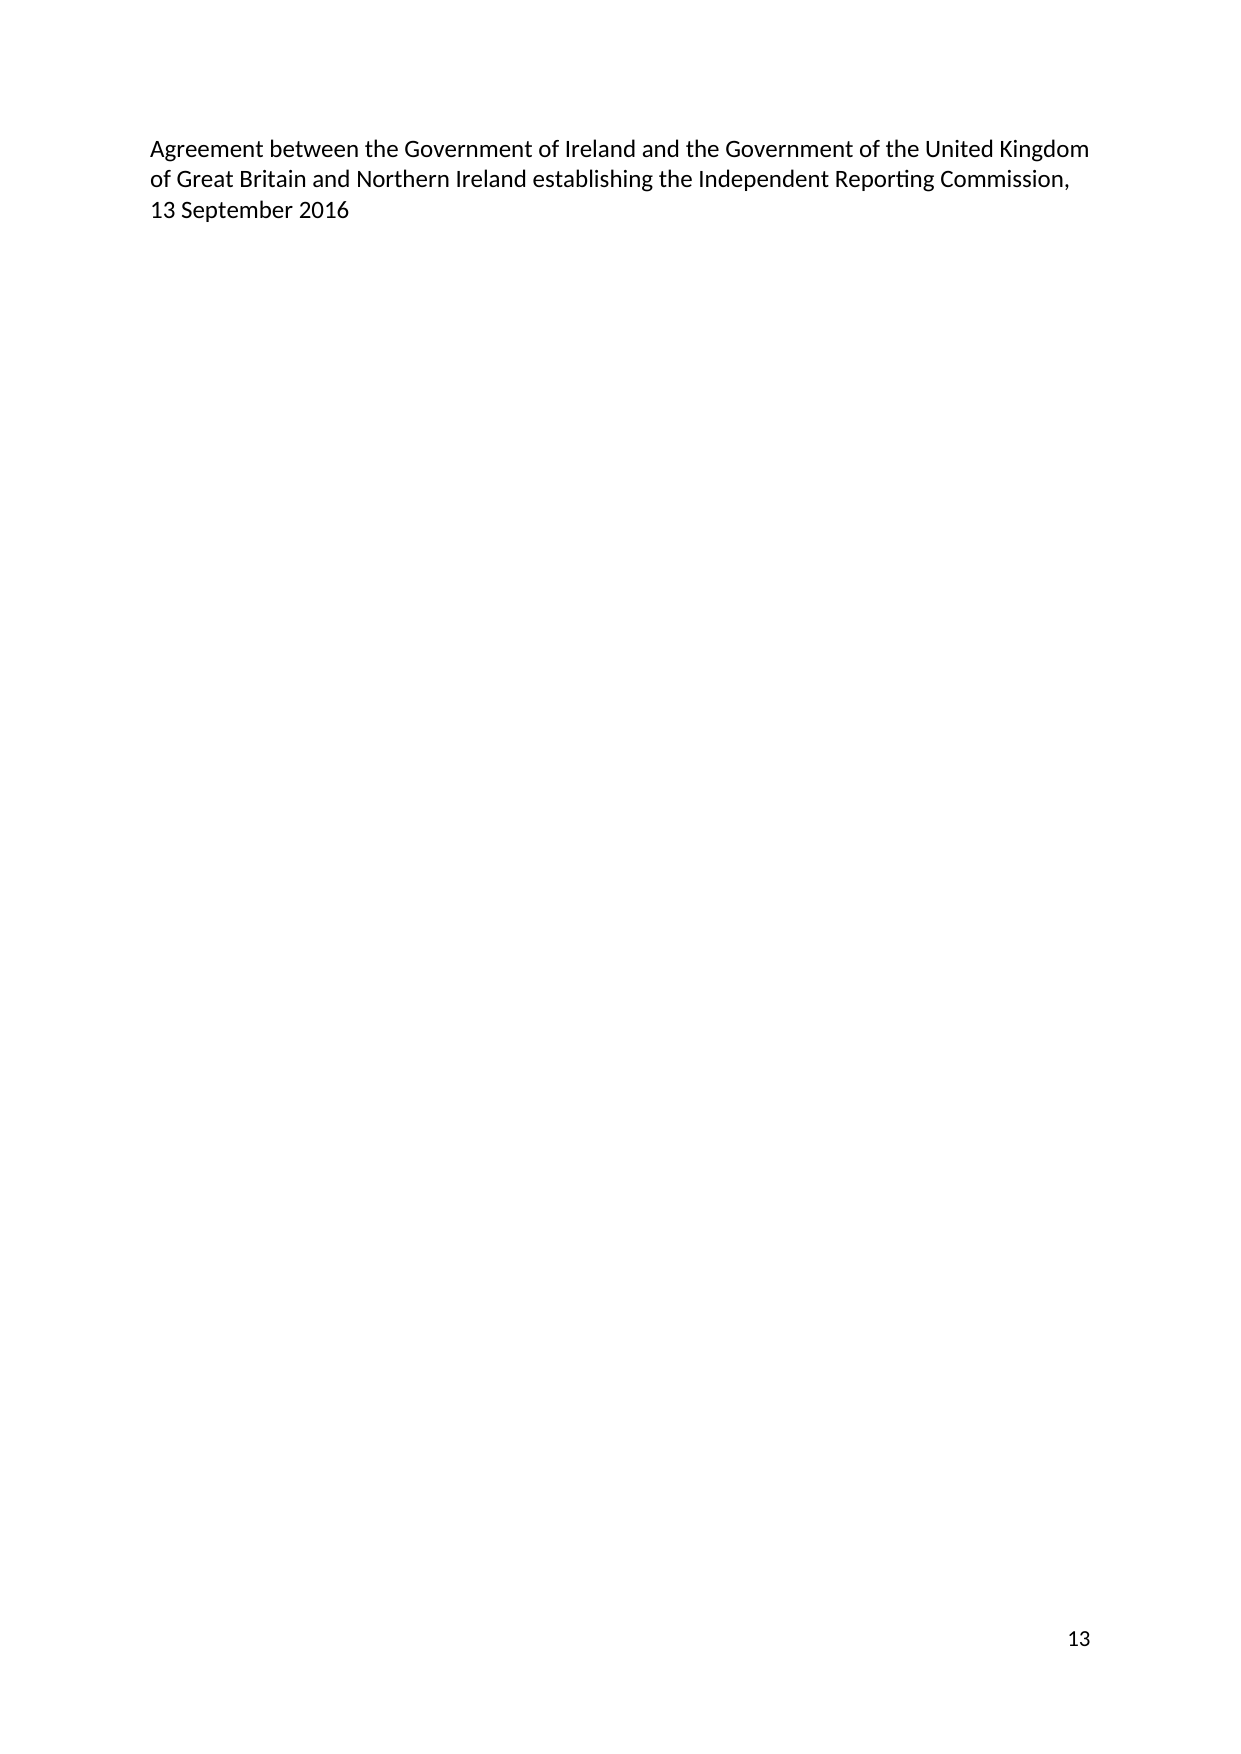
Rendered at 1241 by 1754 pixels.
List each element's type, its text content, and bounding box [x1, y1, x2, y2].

text Agreement between the Government of Ireland and the Government of the United Kingdom of Great Britain and Northern Ireland establishing the Independent Reporting Commission, 13 September 2016 [150, 133, 1090, 224]
